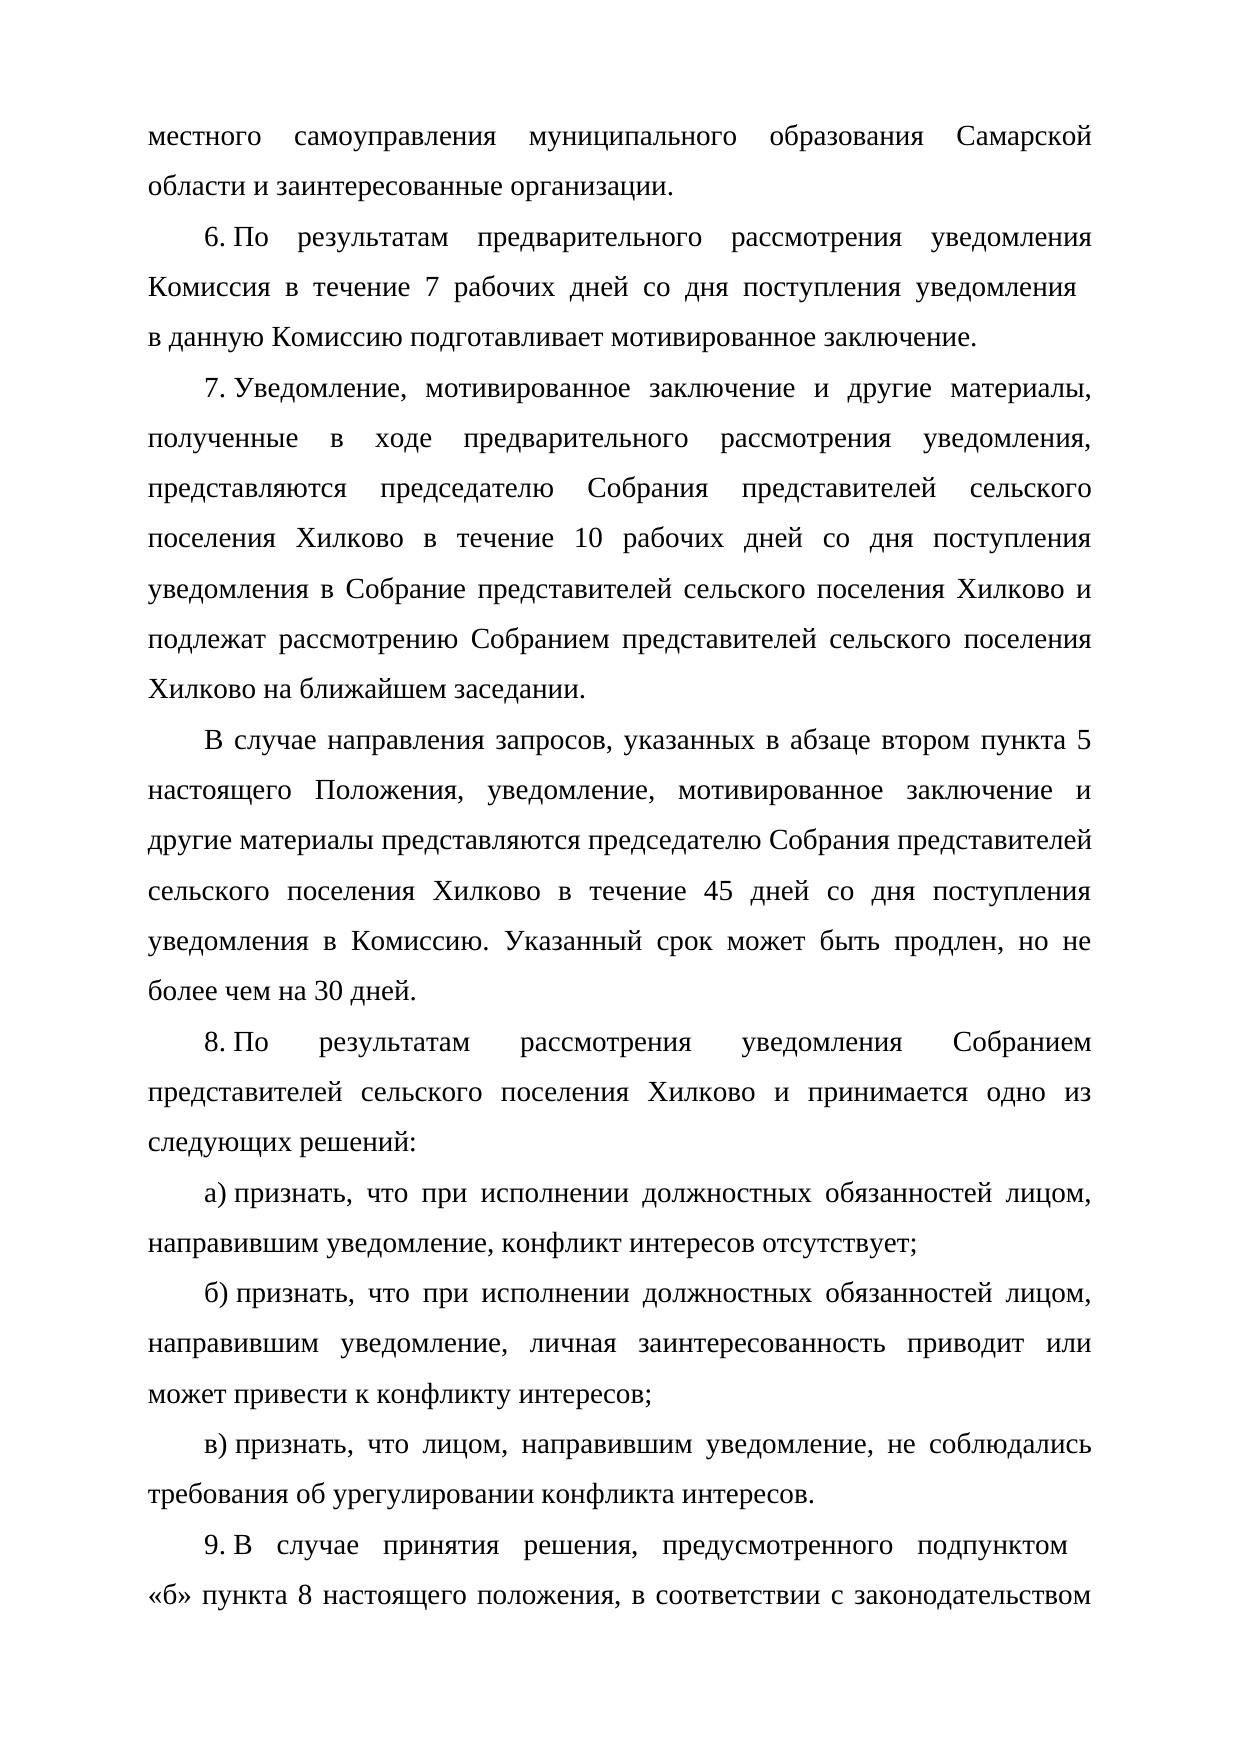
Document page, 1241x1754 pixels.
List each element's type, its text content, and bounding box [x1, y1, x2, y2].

text б) признать, что при исполнении должностных обязанностей лицом, направившим уведомление, личная заинтересованность приводит или может привести к конфликту интересов; [148, 1275, 1092, 1409]
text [148, 1527, 1092, 1611]
text 7. Уведомление, мотивированное заключение и другие материалы, полученные в ходе предварительного рассмотрения уведомления, представляются председателю Собрания представителей сельского поселения Хилково в течение 10 рабочих дней со дня поступления уведомления в Собрание представителей сельского поселения Хилково и подлежат рассмотрению Собранием представителей сельского поселения Хилково на ближайшем заседании. [148, 370, 1092, 705]
text 8. По результатам рассмотрения уведомления Собранием представителей сельского поселения Хилково и принимается одно из следующих решений: [148, 1024, 1092, 1158]
text в) признать, что лицом, направившим уведомление, не соблюдались требования об урегулировании конфликта интересов. [148, 1426, 1092, 1510]
text В случае направления запросов, указанных в абзаце втором пункта 5 настоящего Положения, уведомление, мотивированное заключение и другие материалы представляются председателю Собрания представителей сельского поселения Хилково в течение 45 дней со дня поступления уведомления в Комиссию. Указанный срок может быть продлен, но не более чем на 30 дней. [148, 722, 1092, 1007]
text а) признать, что при исполнении должностных обязанностей лицом, направившим уведомление, конфликт интересов отсутствует; [148, 1175, 1092, 1258]
text 6. По результатам предварительного рассмотрения уведомления Комиссия в течение 7 рабочих дней со дня поступления уведомления в данную Комиссию подготавливает мотивированное заключение. [148, 219, 1092, 353]
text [148, 118, 1092, 202]
